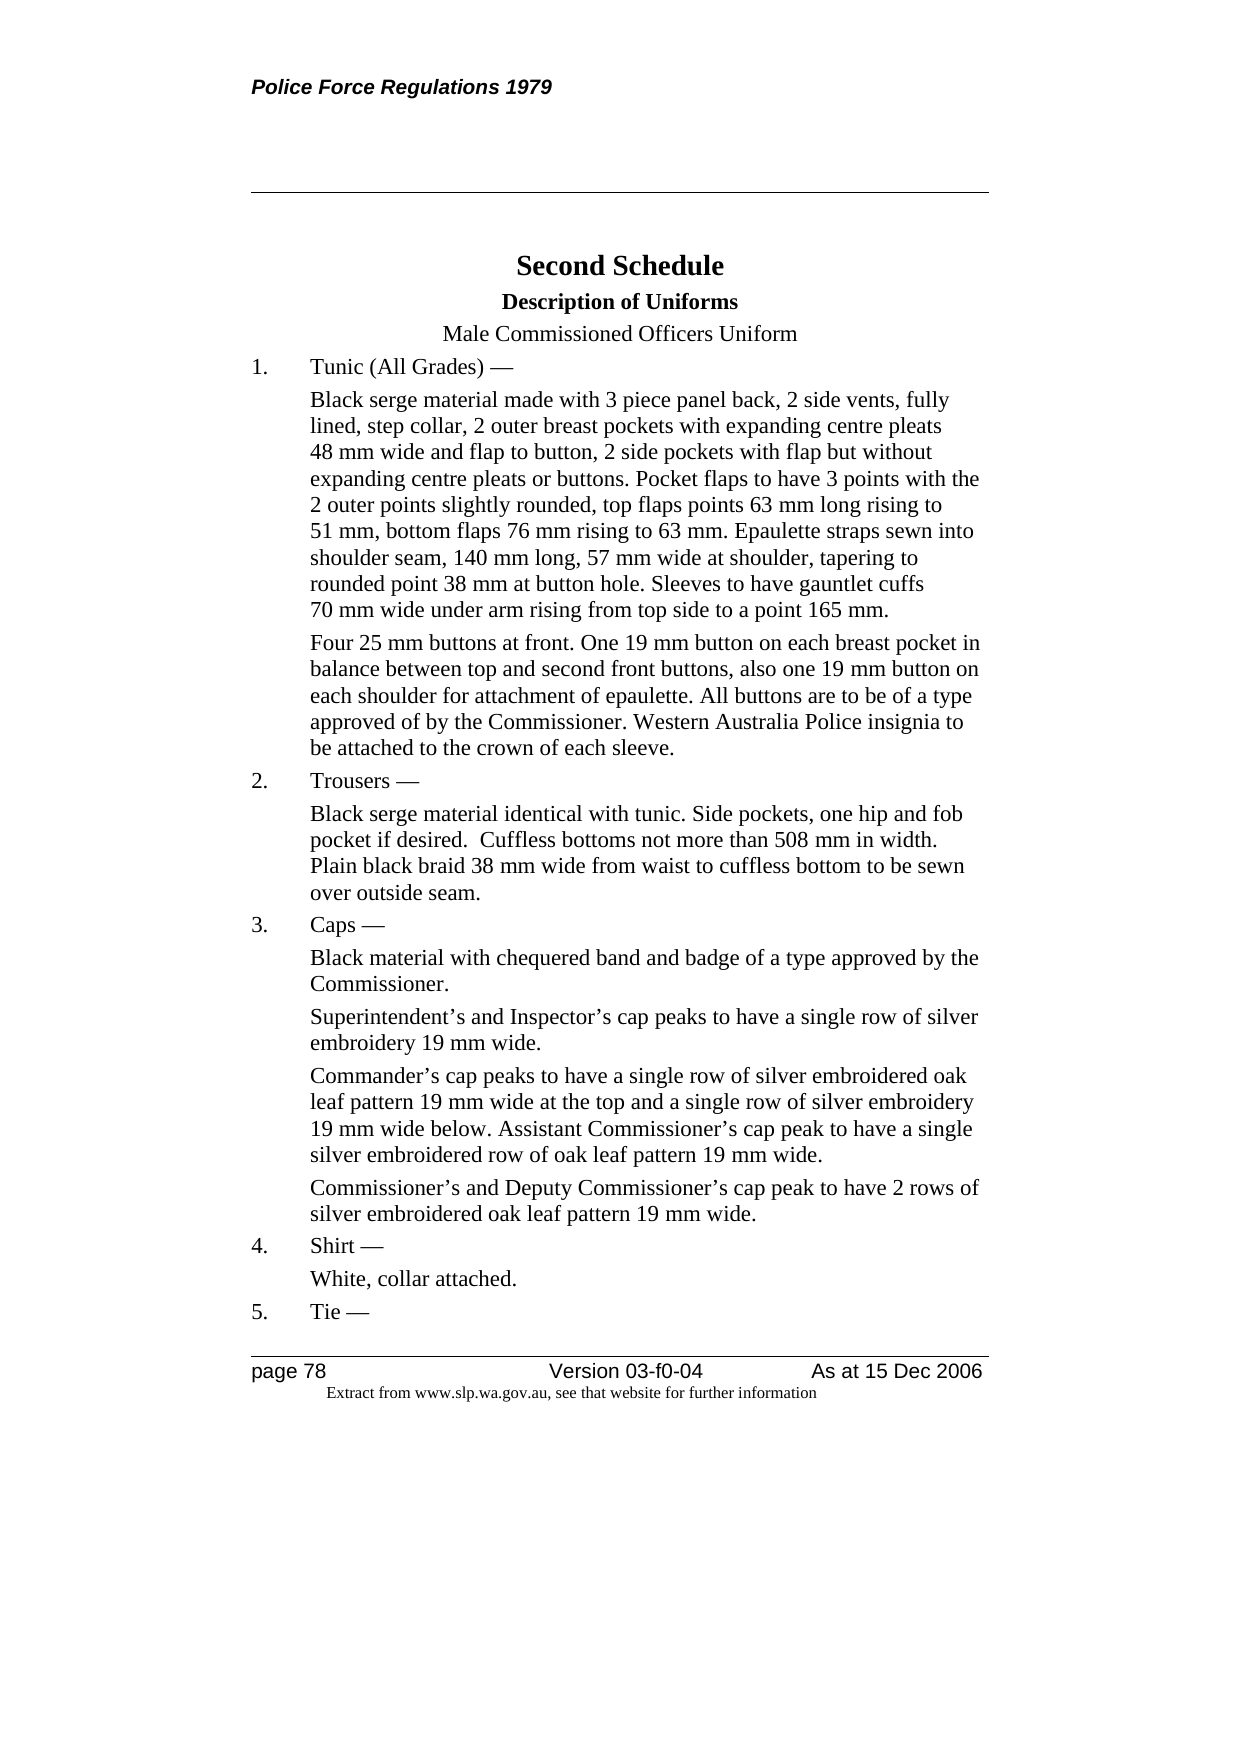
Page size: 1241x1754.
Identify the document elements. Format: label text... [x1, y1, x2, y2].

text Superintendent’s and Inspector’s cap peaks to have a single row of silver embroidery 19 mm wide. [310, 1003, 989, 1056]
text Black material with chequered band and badge of a type approved by the Commissioner. [310, 944, 989, 997]
text Commissioner’s and Deputy Commissioner’s cap peak to have 2 rows of silver embroidered oak leaf pattern 19 mm wide. [310, 1173, 989, 1226]
text 2. Trousers — [251, 767, 989, 793]
subtitle Second Schedule [251, 248, 989, 282]
text White, collar attached. [310, 1265, 989, 1291]
text Description of Uniforms [251, 288, 989, 314]
text Male Commissioned Officers Uniform [251, 320, 989, 347]
text Four 25 mm buttons at front. One 19 mm button on each breast pocket in balance between top and second front buttons, also one 19 mm button on each shoulder for attachment of epaulette. All buttons are to be of a type approved of by the Commissioner. Western Australia Police insignia to be attached to the crown of each sleeve. [310, 629, 989, 761]
text 5. Tie — [251, 1298, 989, 1324]
text Black serge material identical with tunic. Side pockets, one hip and fob pocket if desired. Cuffless bottoms not more than 508 mm in width. Plain black braid 38 mm wide from waist to cuffless bottom to be sewn over outside seam. [310, 800, 989, 905]
text 1. Tunic (All Grades) — [251, 353, 989, 379]
text Commander’s cap peaks to have a single row of silver embroidered oak leaf pattern 19 mm wide at the top and a single row of silver embroidery 19 mm wide below. Assistant Commissioner’s cap peak to have a single silver embroidered row of oak leaf pattern 19 mm wide. [310, 1062, 989, 1167]
text 4. Shirt — [251, 1232, 989, 1259]
text 3. Caps — [251, 911, 989, 938]
text Black serge material made with 3 piece panel back, 2 side vents, fully lined, step collar, 2 outer breast pockets with expanding centre pleats 48 mm wide and flap to button, 2 side pockets with flap but without expanding centre pleats or buttons. Pocket flaps to have 3 points with the 2 outer points slightly rounded, top flaps points 63 mm long rising to 51 mm, bottom flaps 76 mm rising to 63 mm. Epaulette straps sewn into shoulder seam, 140 mm long, 57 mm wide at shoulder, tapering to rounded point 38 mm at button hole. Sleeves to have gauntlet cuffs 70 mm wide under arm rising from top side to a point 165 mm. [310, 386, 989, 623]
